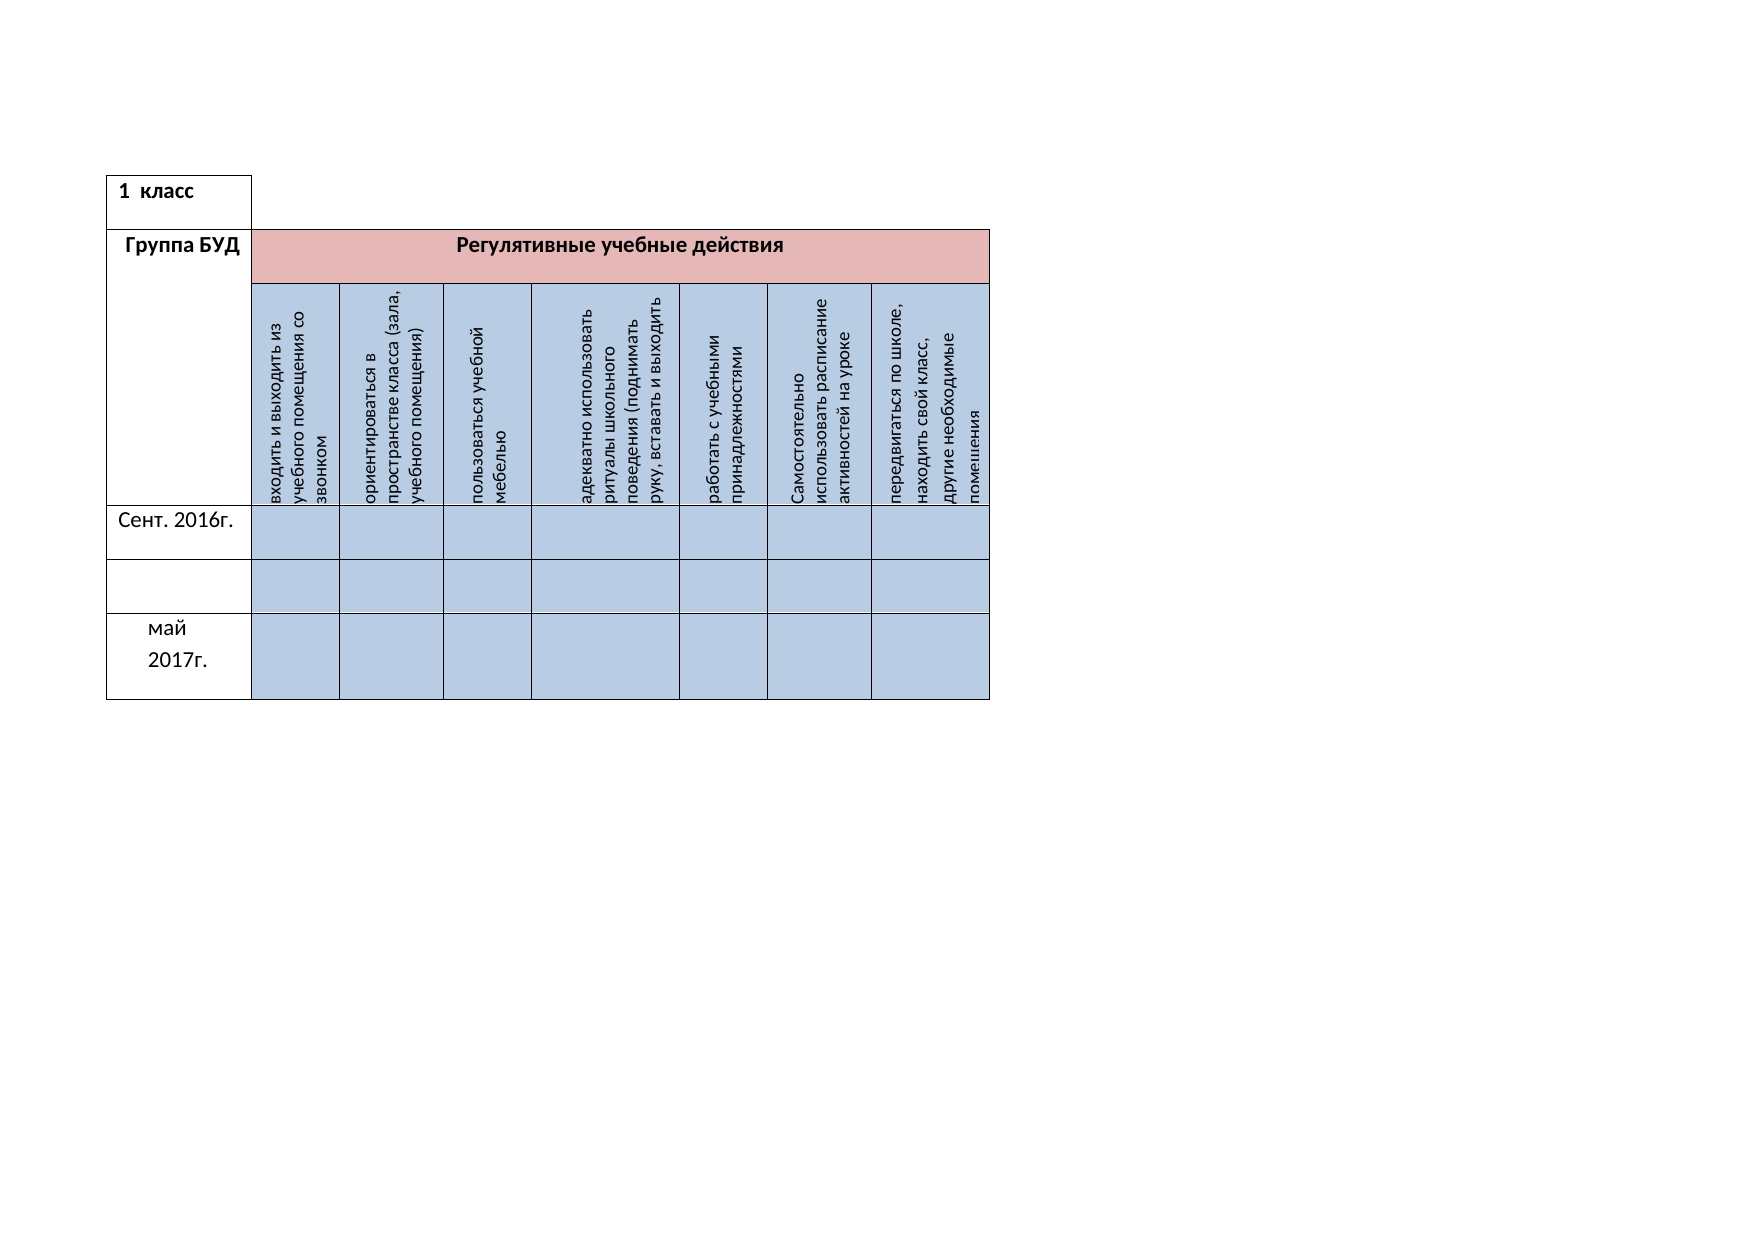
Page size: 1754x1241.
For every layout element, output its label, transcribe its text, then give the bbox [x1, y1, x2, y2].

table_cell [532, 560, 679, 612]
table_cell [680, 506, 767, 559]
table_cell [252, 560, 339, 612]
table_cell [532, 614, 679, 699]
table_cell [340, 614, 443, 699]
table_cell Самостоятельно использовать расписание активностей на уроке [768, 284, 871, 504]
table_cell [768, 506, 871, 559]
table_cell передвигаться по школе, находить свой класс, другие необходимые помещения [872, 284, 989, 504]
table_cell [444, 560, 531, 612]
table_cell [872, 560, 989, 612]
table_cell [444, 614, 531, 699]
table_cell пользоваться учебной мебелью [444, 284, 531, 504]
table_cell [680, 614, 767, 699]
table_cell [107, 560, 251, 612]
table_cell [252, 506, 339, 559]
table_cell работать с учебными принадлежностями [680, 284, 767, 504]
table_header 1 класс [107, 176, 251, 229]
table_cell Сент. 2016г. [107, 506, 251, 559]
table_cell [340, 506, 443, 559]
table_cell [872, 506, 989, 559]
table_cell [872, 614, 989, 699]
table_cell ориентироваться в пространстве класса (зала, учебного помещения) [340, 284, 443, 504]
table_cell Регулятивные учебные действия [252, 230, 989, 283]
table_cell Группа БУД [107, 230, 251, 504]
table_cell входить и выходить из учебного помещения со звонком [252, 284, 339, 504]
table_cell [680, 560, 767, 612]
table_cell [768, 614, 871, 699]
table_cell адекватно использовать ритуалы школьного поведения (поднимать руку, вставать и выходить из-за парты и т.д.) [532, 284, 679, 504]
table_cell [444, 506, 531, 559]
table_cell [532, 506, 679, 559]
table_cell май 2017г. [107, 614, 251, 699]
table_cell [340, 560, 443, 612]
table_cell [768, 560, 871, 612]
table_cell [252, 614, 339, 699]
